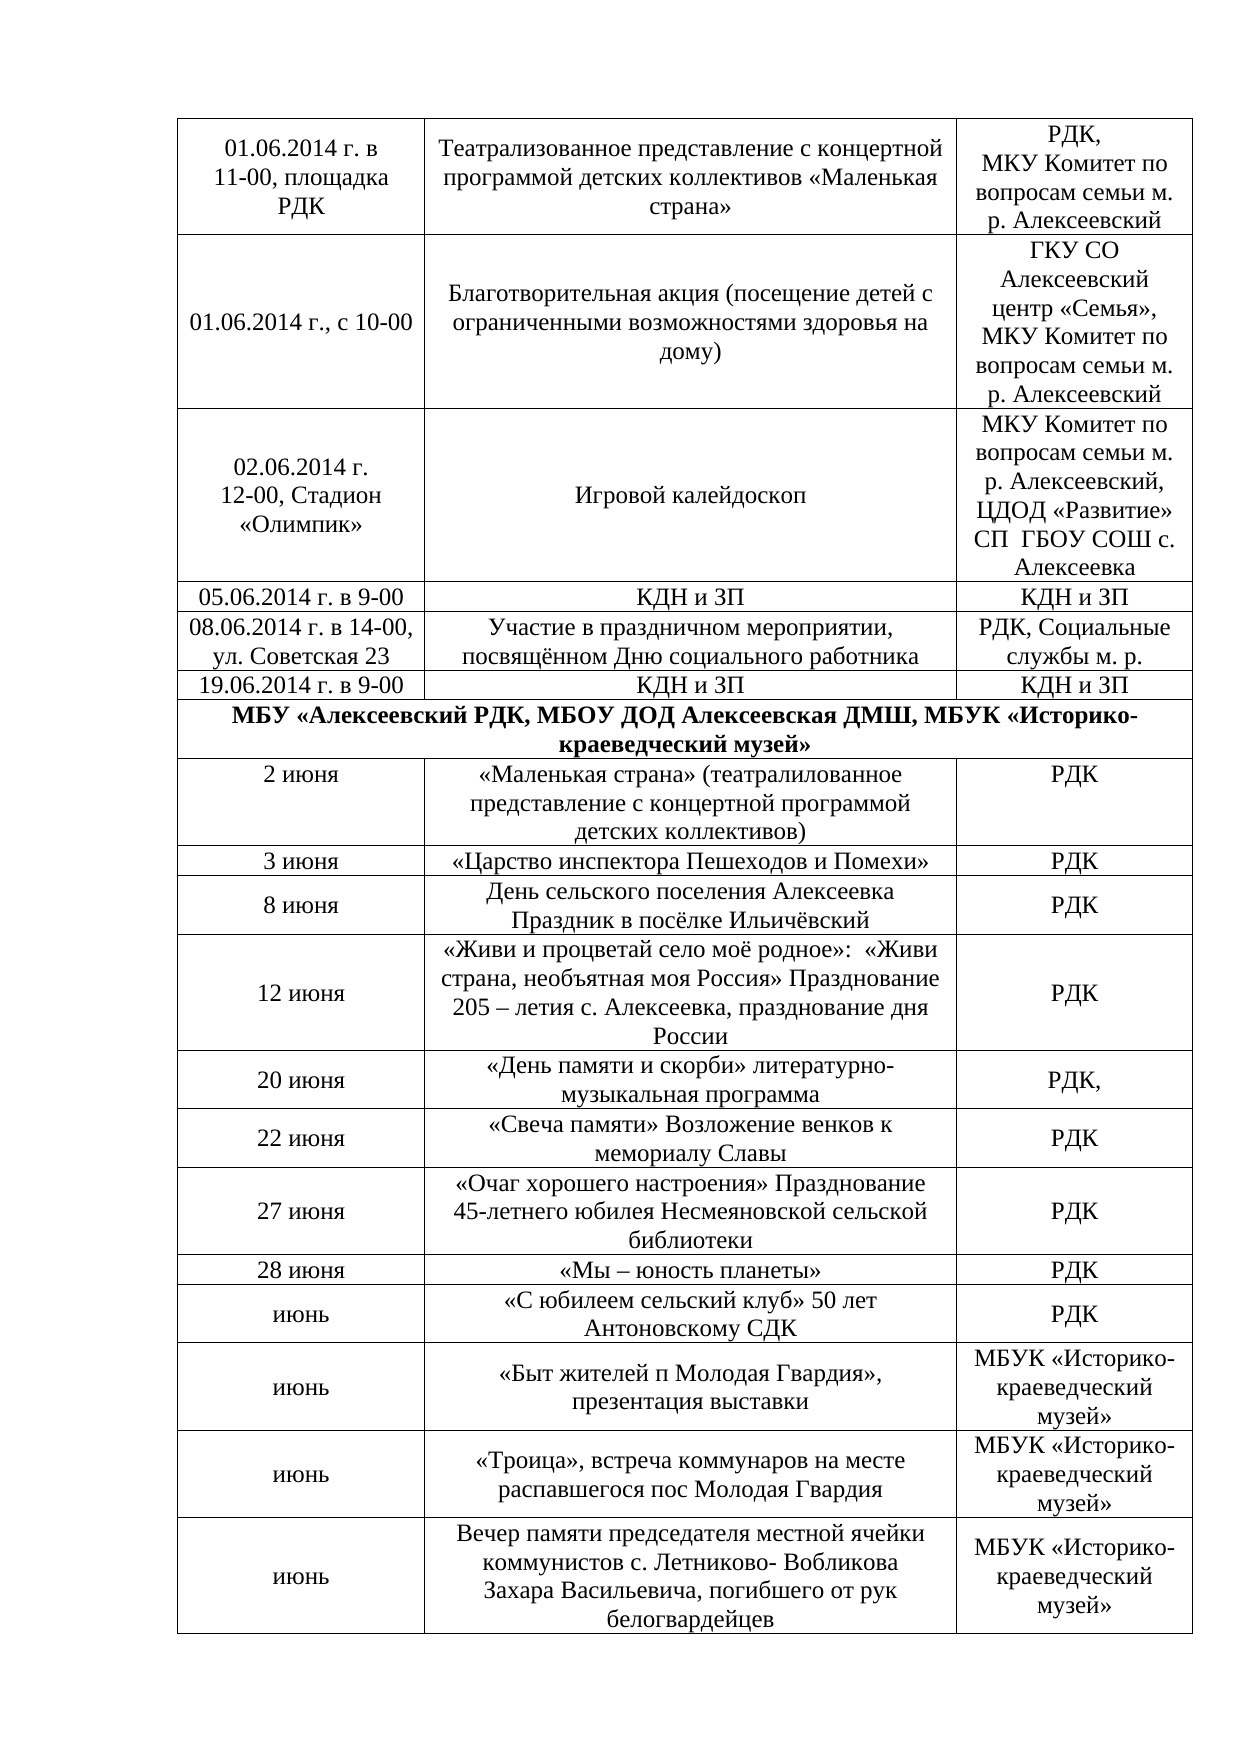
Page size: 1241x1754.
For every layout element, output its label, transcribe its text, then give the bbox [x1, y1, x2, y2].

table_cell 02.06.2014 г. 12-00, Стадион «Олимпик» [178, 409, 424, 581]
table_cell «Маленькая страна» (театралилованное представление с концертной программой детских коллективов) [425, 759, 956, 845]
table_cell РДК [957, 1255, 1192, 1284]
table_cell июнь [178, 1431, 424, 1517]
table_cell КДН и ЗП [957, 671, 1192, 699]
table_cell МБУК «Историко-краеведческий музей» [957, 1518, 1192, 1633]
table_cell Игровой калейдоскоп [425, 409, 956, 581]
table_cell 20 июня [178, 1051, 424, 1108]
table_cell ГКУ СО Алексеевский центр «Семья», МКУ Комитет по вопросам семьи м. р. Алексеевский [957, 235, 1192, 408]
table_cell МБУК «Историко-краеведческий музей» [957, 1431, 1192, 1517]
table_cell «С юбилеем сельский клуб» 50 лет Антоновскому СДК [425, 1285, 956, 1342]
table_cell РДК [957, 1168, 1192, 1254]
table_cell 01.06.2014 г. в 11-00, площадка РДК [178, 119, 424, 234]
table_cell КДН и ЗП [425, 582, 956, 611]
table_cell РДК [957, 1109, 1192, 1167]
table_cell МКУ Комитет по вопросам семьи м. р. Алексеевский, ЦДОД «Развитие» СП ГБОУ СОШ с. Алексеевка [957, 409, 1192, 581]
table_cell РДК [957, 1285, 1192, 1342]
table_cell РДК, [957, 1051, 1192, 1108]
table_cell Участие в праздничном мероприятии, посвящённом Дню социального работника [425, 612, 956, 669]
table_cell День сельского поселения Алексеевка Праздник в посёлке Ильичёвский [425, 876, 956, 933]
table_cell «Мы – юность планеты» [425, 1255, 956, 1284]
table_cell РДК [957, 935, 1192, 1049]
table_cell КДН и ЗП [957, 582, 1192, 611]
table_cell РДК [957, 846, 1192, 875]
table_cell июнь [178, 1285, 424, 1342]
table_cell 27 июня [178, 1168, 424, 1254]
table_cell 01.06.2014 г., с 10-00 [178, 235, 424, 408]
table_cell Театрализованное представление с концертной программой детских коллективов «Маленькая страна» [425, 119, 956, 234]
table_cell МБУ «Алексеевский РДК, МБОУ ДОД Алексеевская ДМШ, МБУК «Историко-краеведческий музей» [178, 700, 1192, 758]
table_cell «Царство инспектора Пешеходов и Помехи» [425, 846, 956, 875]
table_cell КДН и ЗП [425, 671, 956, 699]
table_cell РДК, МКУ Комитет по вопросам семьи м. р. Алексеевский [957, 119, 1192, 234]
table_cell Благотворительная акция (посещение детей с ограниченными возможностями здоровья на дому) [425, 235, 956, 408]
table_cell 28 июня [178, 1255, 424, 1284]
table_cell 22 июня [178, 1109, 424, 1167]
table_cell «Очаг хорошего настроения» Празднование 45-летнего юбилея Несмеяновской сельской библиотеки [425, 1168, 956, 1254]
table_cell «Троица», встреча коммунаров на месте распавшегося пос Молодая Гвардия [425, 1431, 956, 1517]
table_cell «Быт жителей п Молодая Гвардия», презентация выставки [425, 1343, 956, 1429]
table_cell 12 июня [178, 935, 424, 1049]
table_cell 3 июня [178, 846, 424, 875]
table_cell 08.06.2014 г. в 14-00, ул. Советская 23 [178, 612, 424, 669]
table_cell июнь [178, 1343, 424, 1429]
table_cell РДК [957, 759, 1192, 845]
table_cell РДК [957, 876, 1192, 933]
table_cell «Живи и процветай село моё родное»: «Живи страна, необъятная моя Россия» Празднование 205 – летия с. Алексеевка, празднование дня России [425, 935, 956, 1049]
table_cell 8 июня [178, 876, 424, 933]
table_cell июнь [178, 1518, 424, 1633]
table_cell Вечер памяти председателя местной ячейки коммунистов с. Летниково- Вобликова Захара Васильевича, погибшего от рук белогвардейцев [425, 1518, 956, 1633]
table_cell МБУК «Историко-краеведческий музей» [957, 1343, 1192, 1429]
table_cell 19.06.2014 г. в 9-00 [178, 671, 424, 699]
table_cell 05.06.2014 г. в 9-00 [178, 582, 424, 611]
table_cell 2 июня [178, 759, 424, 845]
table_cell РДК, Социальные службы м. р. [957, 612, 1192, 669]
table_cell «Свеча памяти» Возложение венков к мемориалу Славы [425, 1109, 956, 1167]
table_cell «День памяти и скорби» литературно-музыкальная программа [425, 1051, 956, 1108]
